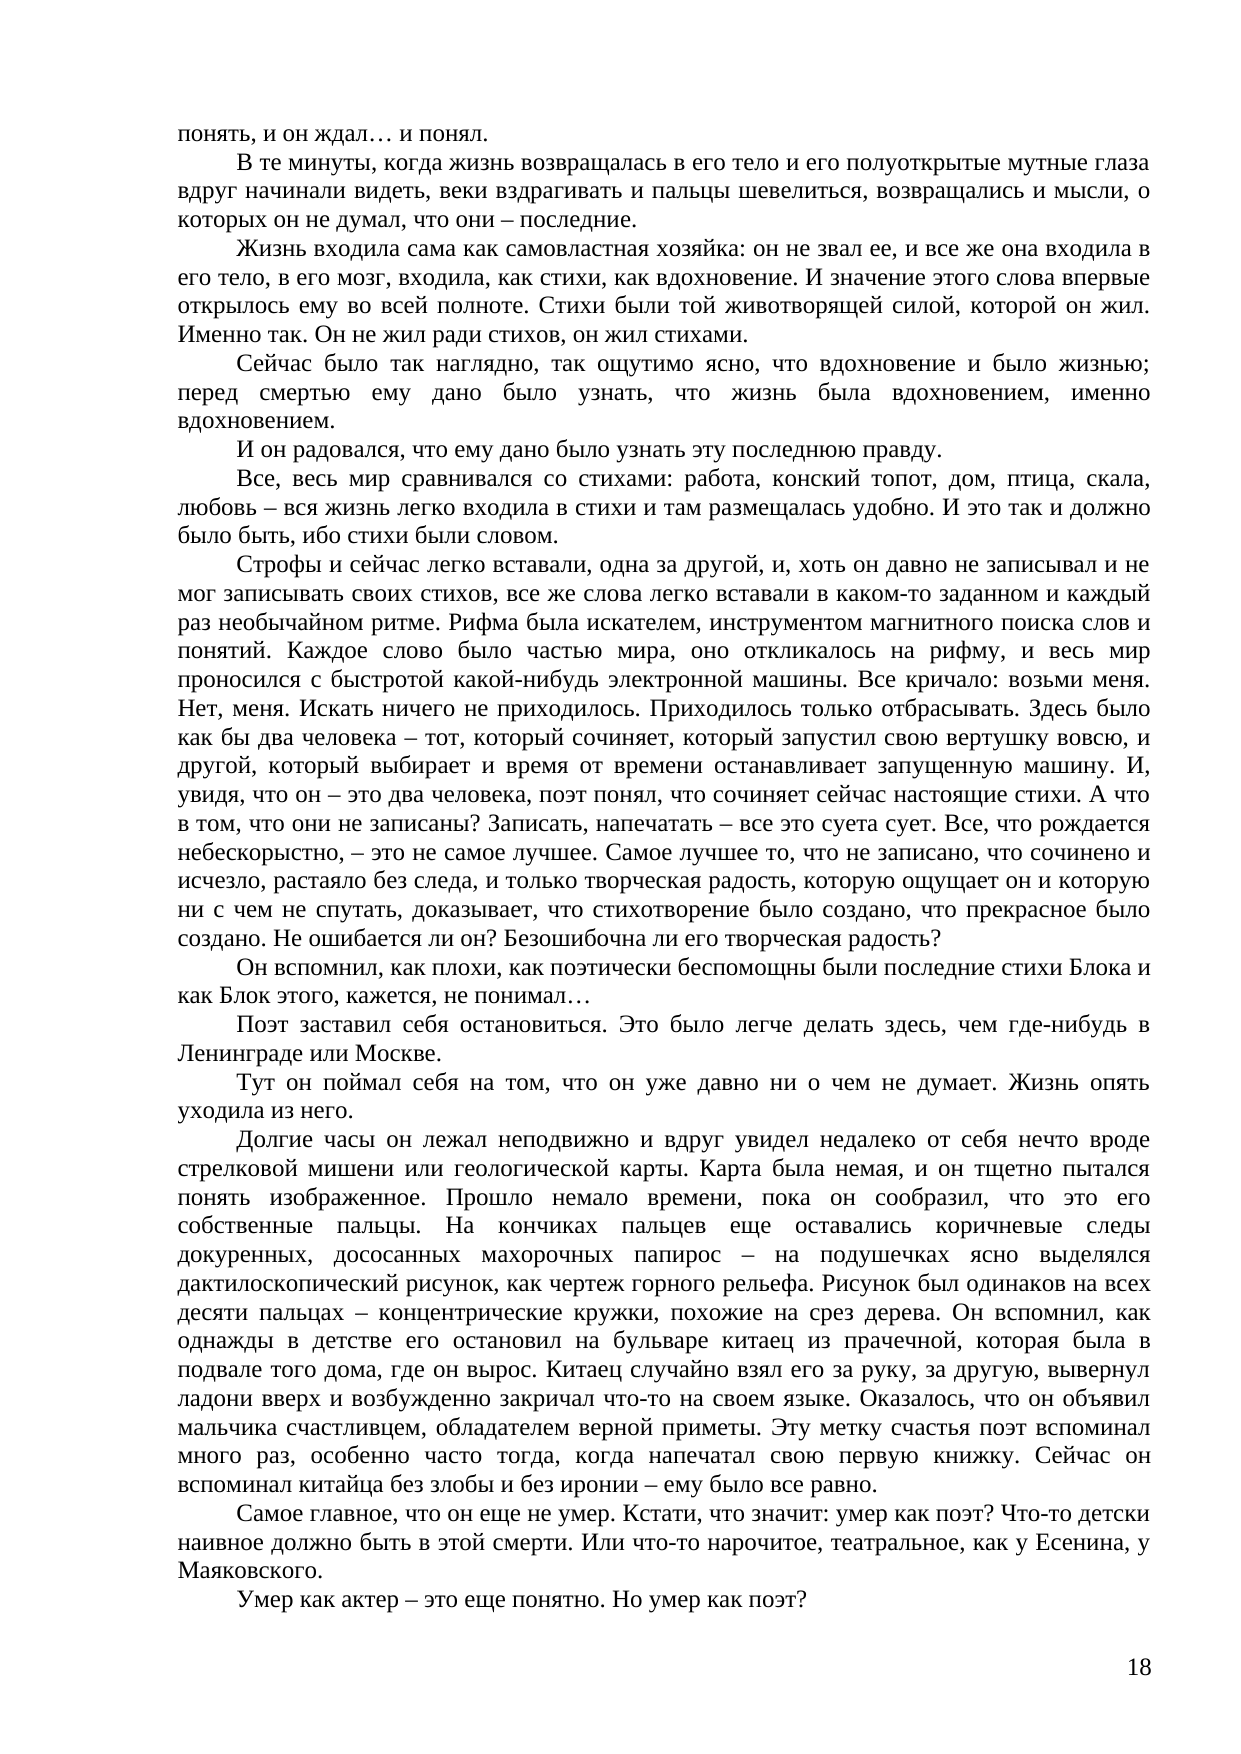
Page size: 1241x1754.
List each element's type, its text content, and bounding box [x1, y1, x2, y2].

text В те минуты, когда жизнь возвращалась в его тело и его полуоткрытые мутные глаза вдруг начинали видеть, веки вздрагивать и пальцы шевелиться, возвращались и мысли, о которых он не думал, что они – последние. [177, 147, 1152, 233]
text Долгие часы он лежал неподвижно и вдруг увидел недалеко от себя нечто вроде стрелковой мишени или геологической карты. Карта была немая, и он тщетно пытался понять изображенное. Прошло немало времени, пока он сообразил, что это его собственные пальцы. На кончиках пальцев еще оставались коричневые следы докуренных, дососанных махорочных папирос – на подушечках ясно выделялся дактилоскопический рисунок, как чертеж горного рельефа. Рисунок был одинаков на всех десяти пальцах – концентрические кружки, похожие на срез дерева. Он вспомнил, как однажды в детстве его остановил на бульваре китаец из прачечной, которая была в подвале того дома, где он вырос. Китаец случайно взял его за руку, за другую, вывернул ладони вверх и возбужденно закричал что-то на своем языке. Оказалось, что он объявил мальчика счастливцем, обладателем верной приметы. Эту метку счастья поэт вспоминал много раз, особенно часто тогда, когда напечатал свою первую книжку. Сейчас он вспоминал китайца без злобы и без иронии – ему было все равно. [177, 1124, 1152, 1498]
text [177, 118, 1152, 147]
text Сейчас было так наглядно, так ощутимо ясно, что вдохновение и было жизнью; перед смертью ему дано было узнать, что жизнь была вдохновением, именно вдохновением. [177, 348, 1152, 434]
text Поэт заставил себя остановиться. Это было легче делать здесь, чем где-нибудь в Ленинграде или Москве. [177, 1009, 1152, 1067]
text И он радовался, что ему дано было узнать эту последнюю правду. [177, 434, 1152, 463]
text Тут он поймал себя на том, что он уже давно ни о чем не думает. Жизнь опять уходила из него. [177, 1067, 1152, 1124]
text Самое главное, что он еще не умер. Кстати, что значит: умер как поэт? Что-то детски наивное должно быть в этой смерти. Или что-то нарочитое, театральное, как у Есенина, у Маяковского. [177, 1498, 1152, 1584]
text Все, весь мир сравнивался со стихами: работа, конский топот, дом, птица, скала, любовь – вся жизнь легко входила в стихи и там размещалась удобно. И это так и должно было быть, ибо стихи были словом. [177, 463, 1152, 549]
text Умер как актер – это еще понятно. Но умер как поэт? [177, 1584, 1152, 1613]
text Строфы и сейчас легко вставали, одна за другой, и, хоть он давно не записывал и не мог записывать своих стихов, все же слова легко вставали в каком-то заданном и каждый раз необычайном ритме. Рифма была искателем, инструментом магнитного поиска слов и понятий. Каждое слово было частью мира, оно откликалось на рифму, и весь мир проносился с быстротой какой-нибудь электронной машины. Все кричало: возьми меня. Нет, меня. Искать ничего не приходилось. Приходилось только отбрасывать. Здесь было как бы два человека – тот, который сочиняет, который запустил свою вертушку вовсю, и другой, который выбирает и время от времени останавливает запущенную машину. И, увидя, что он – это два человека, поэт понял, что сочиняет сейчас настоящие стихи. А что в том, что они не записаны? Записать, напечатать – все это суета сует. Все, что рождается небескорыстно, – это не самое лучшее. Самое лучшее то, что не записано, что сочинено и исчезло, растаяло без следа, и только творческая радость, которую ощущает он и которую ни с чем не спутать, доказывает, что стихотворение было создано, что прекрасное было создано. Не ошибается ли он? Безошибочна ли его творческая радость? [177, 549, 1152, 952]
text Он вспомнил, как плохи, как поэтически беспомощны были последние стихи Блока и как Блок этого, кажется, не понимал… [177, 952, 1152, 1009]
text Жизнь входила сама как самовластная хозяйка: он не звал ее, и все же она входила в его тело, в его мозг, входила, как стихи, как вдохновение. И значение этого слова впервые открылось ему во всей полноте. Стихи были той животворящей силой, которой он жил. Именно так. Он не жил ради стихов, он жил стихами. [177, 233, 1152, 348]
